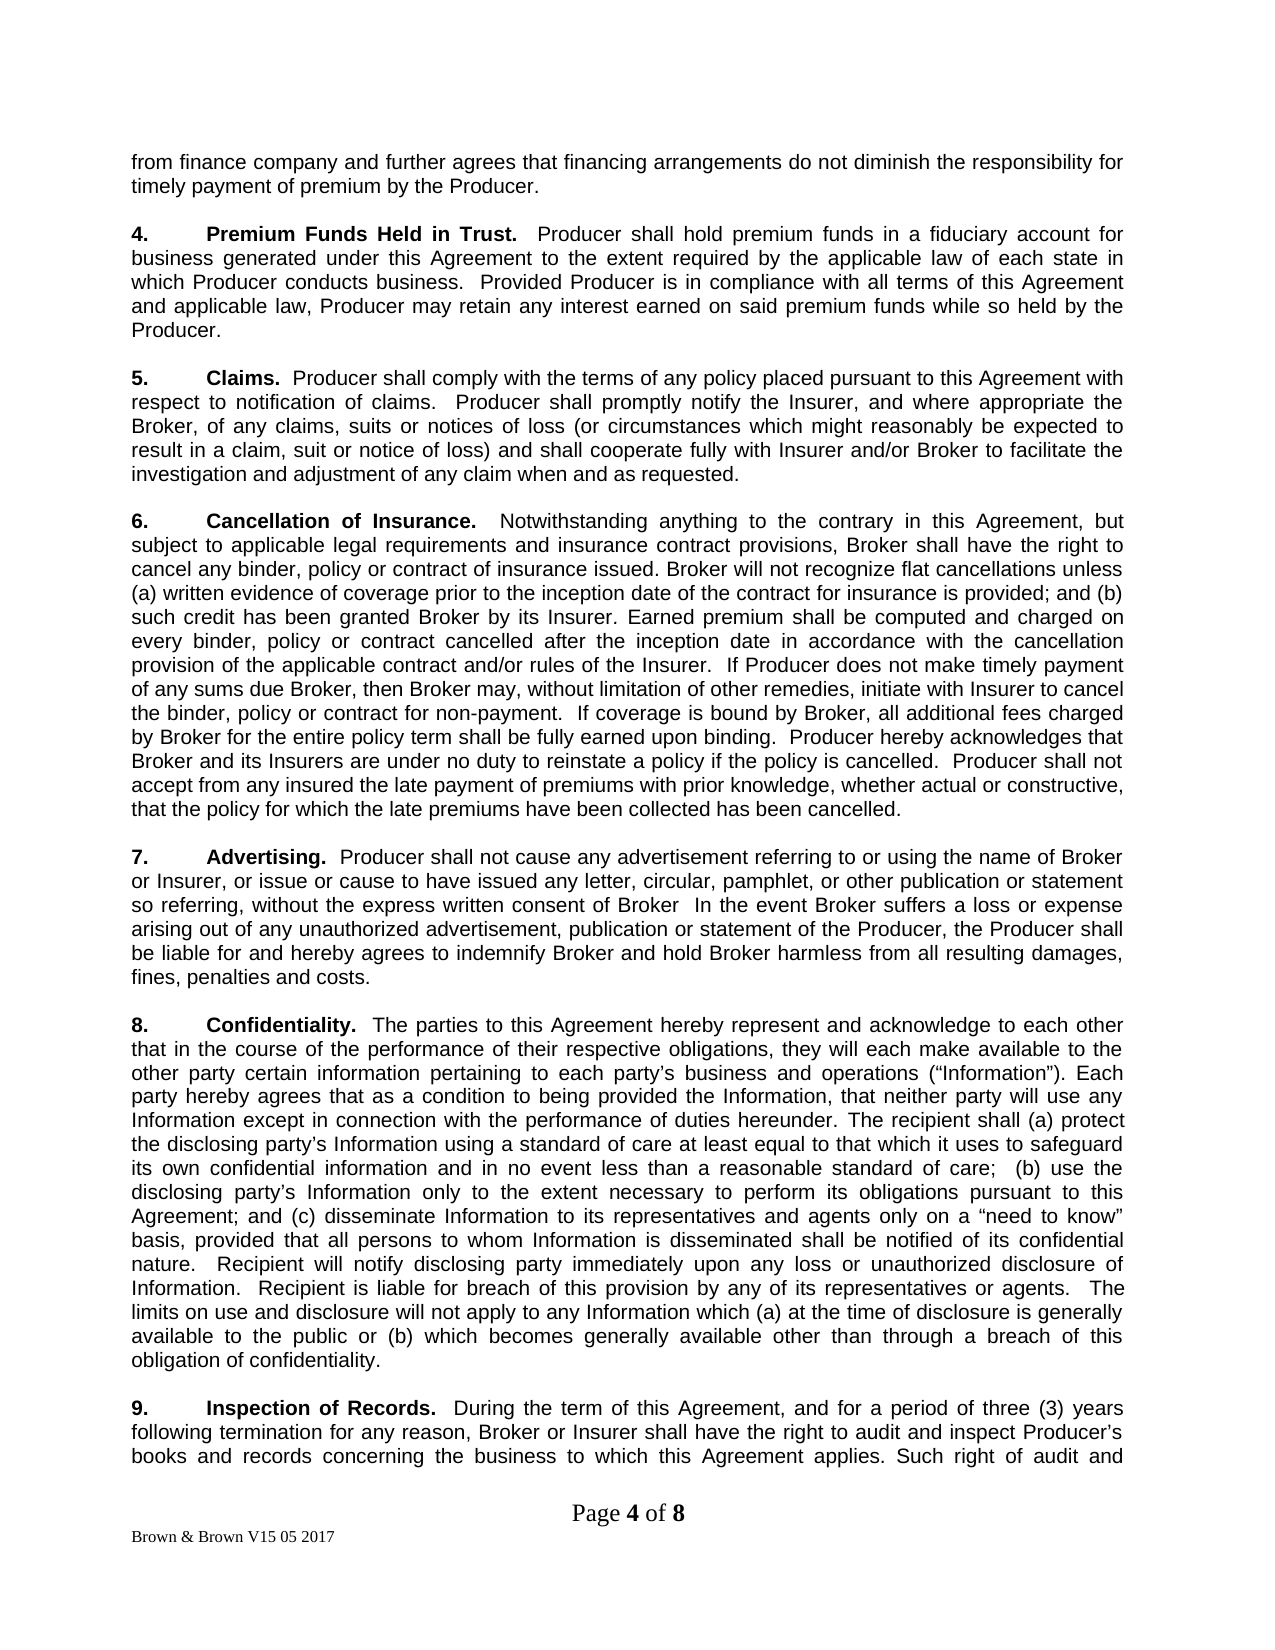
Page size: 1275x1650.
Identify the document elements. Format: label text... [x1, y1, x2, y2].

text 6. Cancellation of Insurance. Notwithstanding anything to the contrary in this Agreement, but subject to applicable legal requirements and insurance contract provisions, Broker shall have the right to cancel any binder, policy or contract of insurance issued. Broker will not recognize flat cancellations unless (a) written evidence of coverage prior to the inception date of the contract for insurance is provided; and (b) such credit has been granted Broker by its Insurer. Earned premium shall be computed and charged on every binder, policy or contract cancelled after the inception date in accordance with the cancellation provision of the applicable contract and/or rules of the Insurer. If Producer does not make timely payment of any sums due Broker, then Broker may, without limitation of other remedies, initiate with Insurer to cancel the binder, policy or contract for non-payment. If coverage is bound by Broker, all additional fees charged by Broker for the entire policy term shall be fully earned upon binding. Producer hereby acknowledges that Broker and its Insurers are under no duty to reinstate a policy if the policy is cancelled. Producer shall not accept from any insured the late payment of premiums with prior knowledge, whether actual or constructive, that the policy for which the late premiums have been collected has been cancelled. [131, 509, 1125, 821]
text 5. Claims. Producer shall comply with the terms of any policy placed pursuant to this Agreement with respect to notification of claims. Producer shall promptly notify the Insurer, and where appropriate the Broker, of any claims, suits or notices of loss (or circumstances which might reasonably be expected to result in a claim, suit or notice of loss) and shall cooperate fully with Insurer and/or Broker to facilitate the investigation and adjustment of any claim when and as requested. [131, 366, 1125, 485]
text 4. Premium Funds Held in Trust. Producer shall hold premium funds in a fiduciary account for business generated under this Agreement to the extent required by the applicable law of each state in which Producer conducts business. Provided Producer is in compliance with all terms of this Agreement and applicable law, Producer may retain any interest earned on said premium funds while so held by the Producer. [131, 222, 1125, 342]
text 8. Confidentiality. The parties to this Agreement hereby represent and acknowledge to each other that in the course of the performance of their respective obligations, they will each make available to the other party certain information pertaining to each party’s business and operations (“Information”). Each party hereby agrees that as a condition to being provided the Information, that neither party will use any Information except in connection with the performance of duties hereunder. The recipient shall (a) protect the disclosing party’s Information using a standard of care at least equal to that which it uses to safeguard its own confidential information and in no event less than a reasonable standard of care; (b) use the disclosing party’s Information only to the extent necessary to perform its obligations pursuant to this Agreement; and (c) disseminate Information to its representatives and agents only on a “need to know” basis, provided that all persons to whom Information is disseminated shall be notified of its confidential nature. Recipient will notify disclosing party immediately upon any loss or unauthorized disclosure of Information. Recipient is liable for breach of this provision by any of its representatives or agents. The limits on use and disclosure will not apply to any Information which (a) at the time of disclosure is generally available to the public or (b) which becomes generally available other than through a breach of this obligation of confidentiality. [131, 1012, 1125, 1372]
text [131, 150, 1125, 198]
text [131, 1396, 1125, 1468]
text 7. Advertising. Producer shall not cause any advertisement referring to or using the name of Broker or Insurer, or issue or cause to have issued any letter, circular, pamphlet, or other publication or statement so referring, without the express written consent of Broker In the event Broker suffers a loss or expense arising out of any unauthorized advertisement, publication or statement of the Producer, the Producer shall be liable for and hereby agrees to indemnify Broker and hold Broker harmless from all resulting damages, fines, penalties and costs. [131, 845, 1125, 988]
